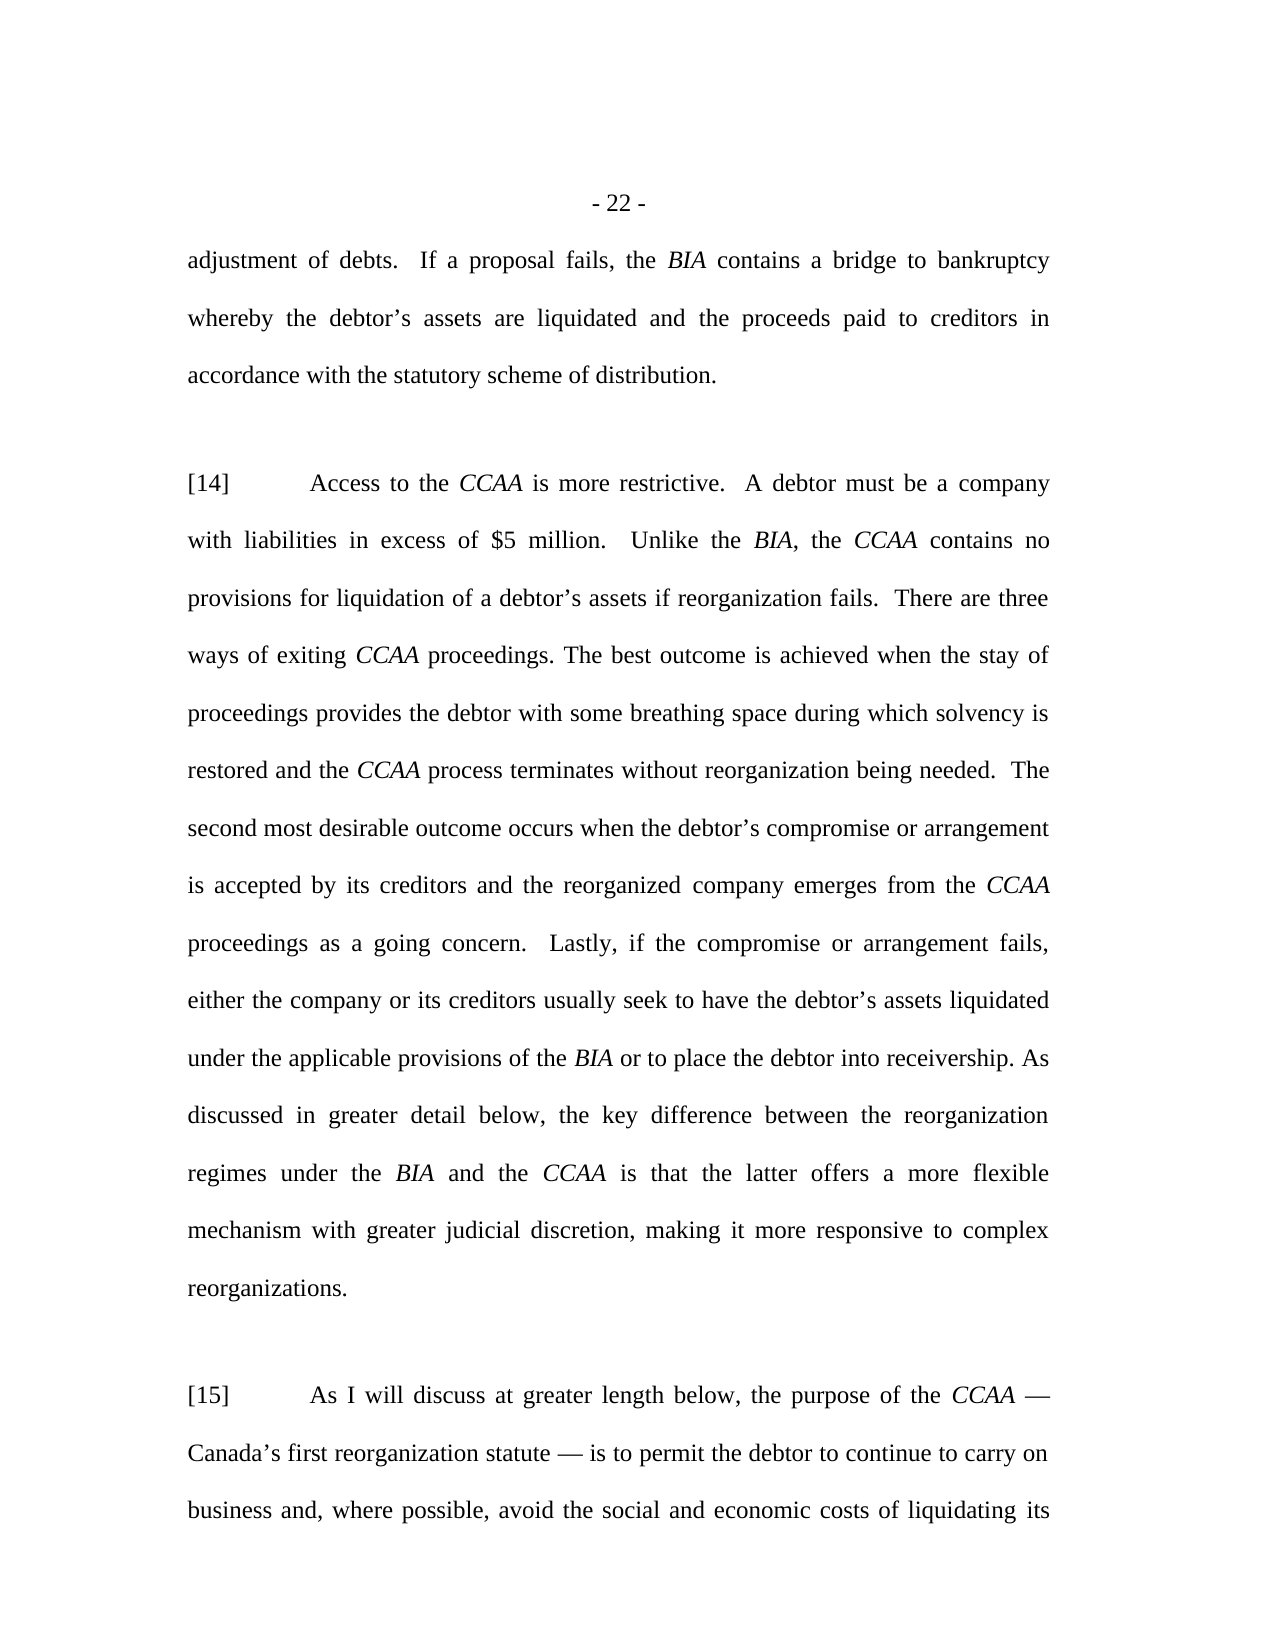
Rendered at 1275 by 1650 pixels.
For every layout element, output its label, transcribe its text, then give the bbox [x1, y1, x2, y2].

list Access to the CCAA is more restrictive. A debtor must be a company with liabilities in excess of $5 million. Unlike the BIA, the CCAA contains no provisions for liquidation of a debtor’s assets if reorganization fails. There are three ways of exiting CCAA proceedings. The best outcome is achieved when the stay of proceedings provides the debtor with some breathing space during which solvency is restored and the CCAA process terminates without reorganization being needed. The second most desirable outcome occurs when the debtor’s compromise or arrangement is accepted by its creditors and the reorganized company emerges from the CCAA proceedings as a going concern. Lastly, if the compromise or arrangement fails, either the company or its creditors usually seek to have the debtor’s assets liquidated under the applicable provisions of the BIA or to place the debtor into receivership. As discussed in greater detail below, the key difference between the reorganization regimes under the BIA and the CCAA is that the latter offers a more flexible mechanism with greater judicial discretion, making it more responsive to complex reorganizations. [187, 468, 1050, 1301]
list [187, 1380, 1050, 1524]
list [187, 245, 1050, 389]
